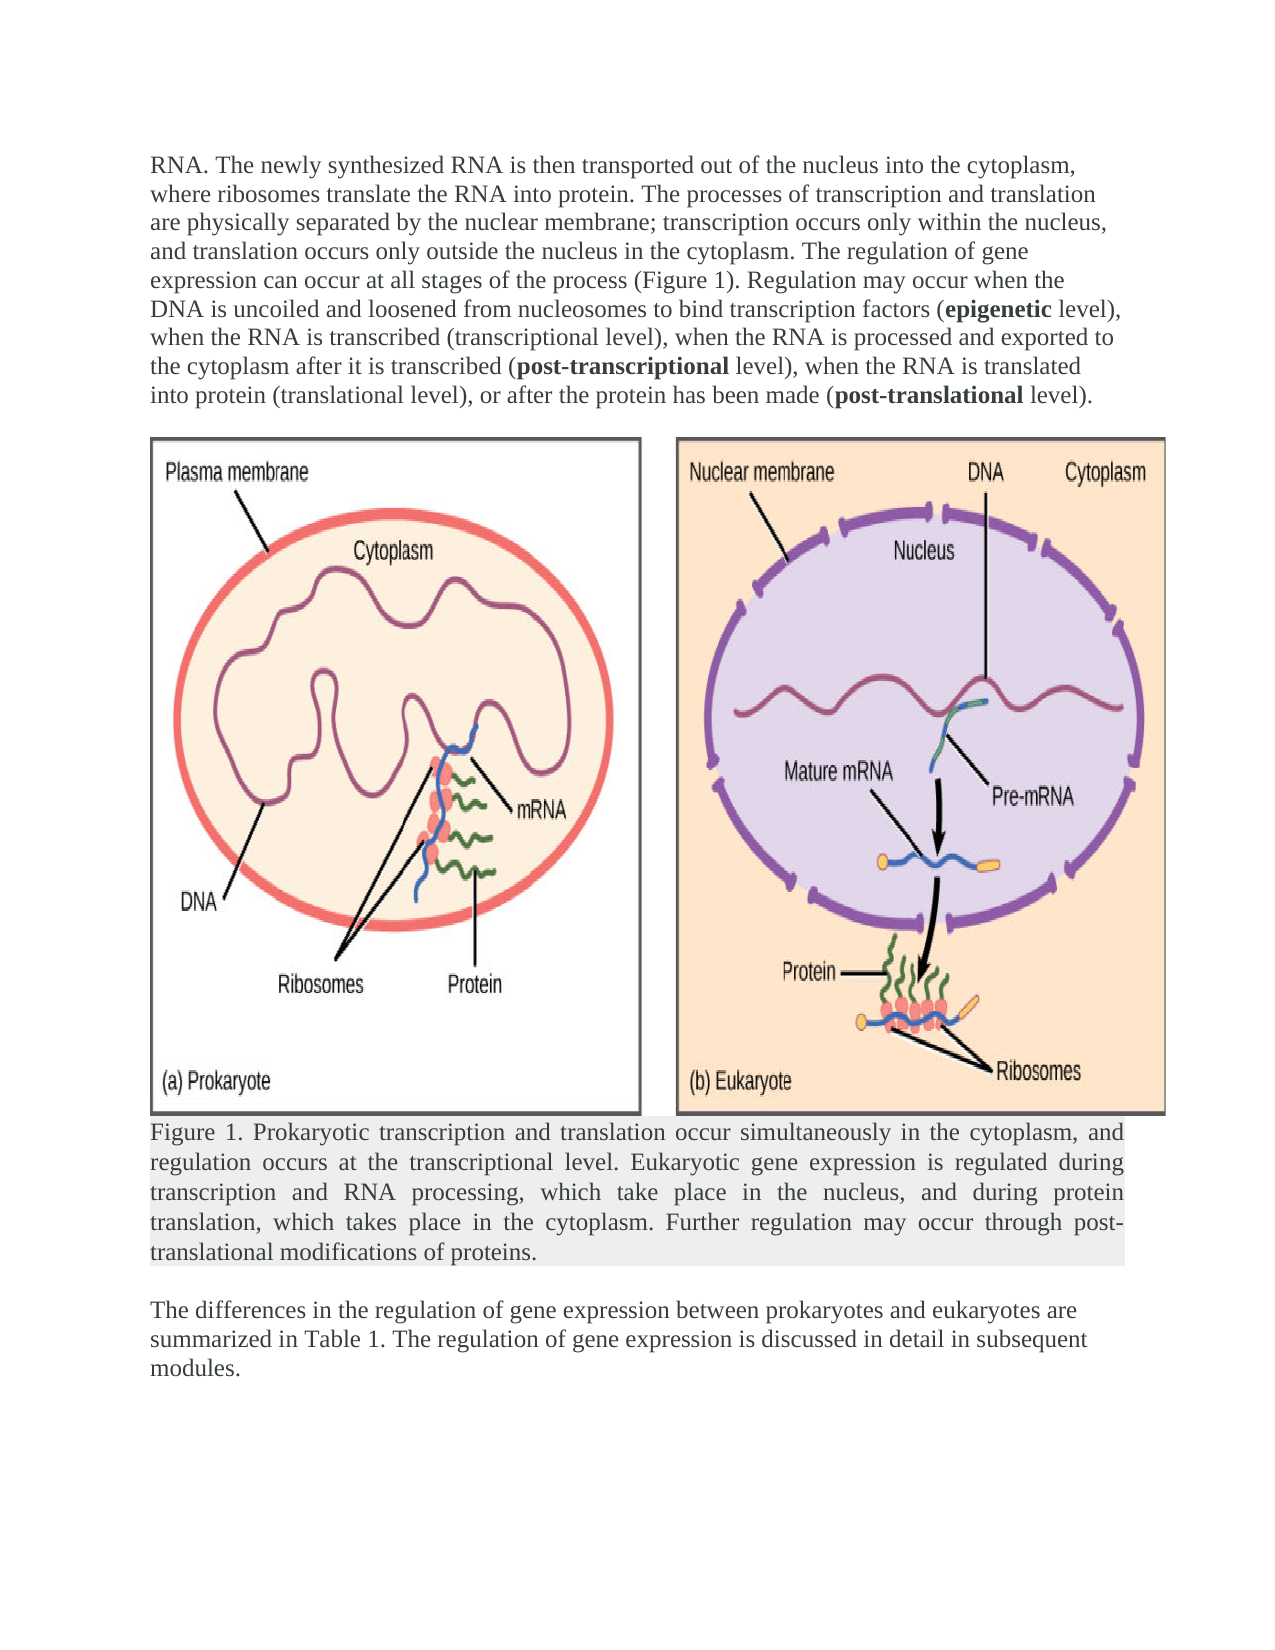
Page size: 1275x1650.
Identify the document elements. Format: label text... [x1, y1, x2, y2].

text Figure 1. Prokaryotic transcription and translation occur simultaneously in the cytoplasm, and regulation occurs at the transcriptional level. Eukaryotic gene expression is regulated during transcription and RNA processing, which take place in the nucleus, and during protein translation, which takes place in the cytoplasm. Further regulation may occur through post-translational modifications of proteins. [150, 1116, 1125, 1266]
picture [150, 437, 1166, 1116]
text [150, 150, 1125, 409]
text The differences in the regulation of gene expression between prokaryotes and eukaryotes are summarized in Table 1. The regulation of gene expression is discussed in detail in subsequent modules. [150, 1295, 1125, 1381]
